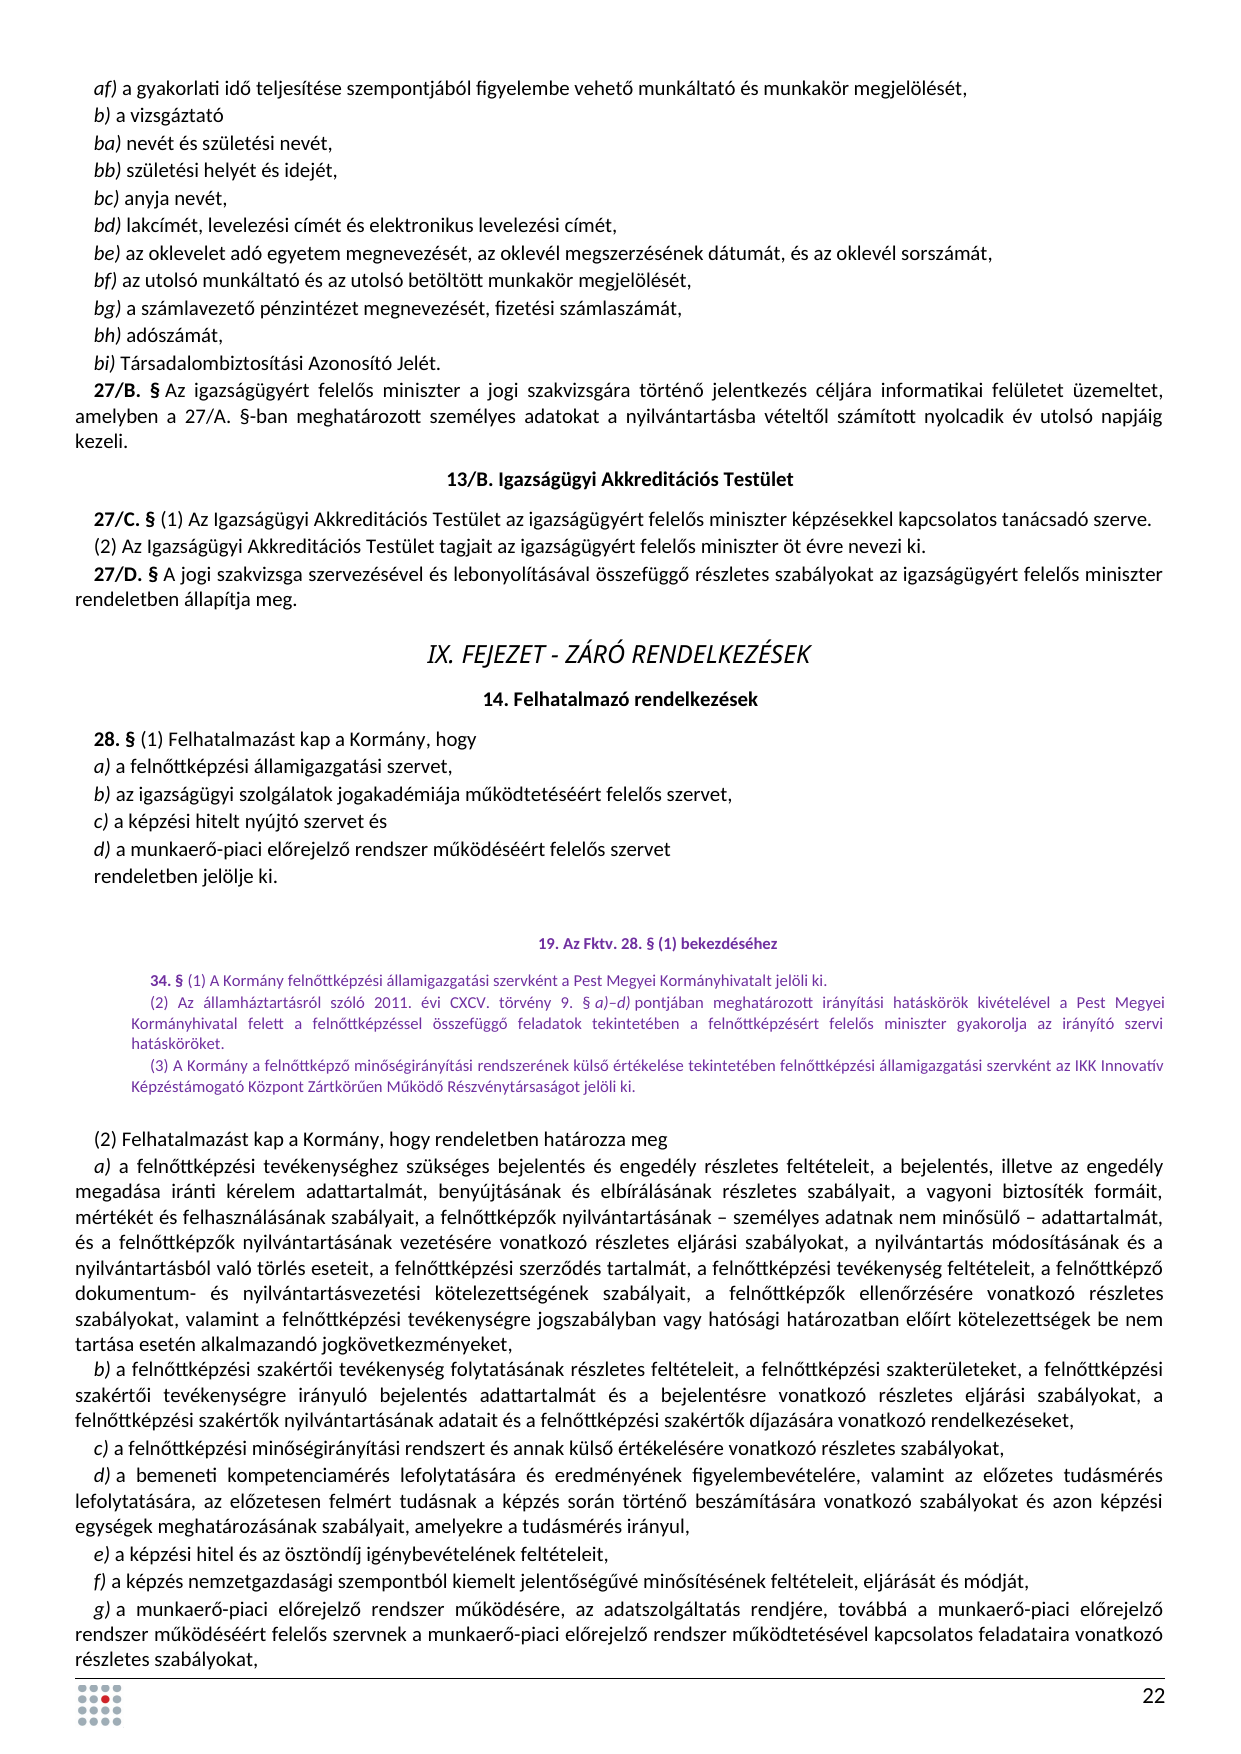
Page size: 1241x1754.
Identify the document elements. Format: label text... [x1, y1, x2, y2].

text bc) anyja nevét, [75, 185, 1165, 210]
text ba) nevét és születési nevét, [75, 130, 1165, 155]
text d) a bemeneti kompetenciamérés lefolytatására és eredményének figyelembevételére, valamint az előzetes tudásmérés lefolytatására, az előzetesen felmért tudásnak a képzés során történő beszámítására vonatkozó szabályokat és azon képzési egységek meghatározásának szabályait, amelyekre a tudásmérés irányul, [75, 1462, 1165, 1539]
text 27/D. § A jogi szakvizsga szervezésével és lebonyolításával összefüggő részletes szabályokat az igazságügyért felelős miniszter rendeletben állapítja meg. [75, 561, 1165, 612]
subtitle IX. FEJEZET - ZÁRÓ RENDELKEZÉSEK [75, 637, 1165, 671]
text bd) lakcímét, levelezési címét és elektronikus levelezési címét, [75, 212, 1165, 238]
text f) a képzés nemzetgazdasági szempontból kiemelt jelentőségűvé minősítésének feltételeit, eljárását és módját, [75, 1568, 1165, 1594]
text (2) Az Igazságügyi Akkreditációs Testület tagjait az igazságügyért felelős miniszter öt évre nevezi ki. [75, 534, 1165, 559]
text bg) a számlavezető pénzintézet megnevezését, fizetési számlaszámát, [75, 295, 1165, 320]
text g) a munkaerő-piaci előrejelző rendszer működésére, az adatszolgáltatás rendjére, továbbá a munkaerő-piaci előrejelző rendszer működéséért felelős szervnek a munkaerő-piaci előrejelző rendszer működtetésével kapcsolatos feladataira vonatkozó részletes szabályokat, [75, 1596, 1165, 1672]
text c) a felnőttképzési minőségirányítási rendszert és annak külső értékelésére vonatkozó részletes szabályokat, [75, 1435, 1165, 1460]
picture [75, 1685, 124, 1728]
text 28. § (1) Felhatalmazást kap a Kormány, hogy [75, 726, 1165, 752]
text (3) A Kormány a felnőttképző minőségirányítási rendszerének külső értékelése tekintetében felnőttképzési államigazgatási szervként az IKK Innovatív Képzéstámogató Központ Zártkörűen Működő Részvénytársaságot jelöli ki. [131, 1056, 1165, 1096]
text rendeletben jelölje ki. [75, 864, 1165, 889]
text d) a munkaerő-piaci előrejelző rendszer működéséért felelős szervet [75, 836, 1165, 862]
text b) a vizsgáztató [75, 102, 1165, 128]
text 27/C. § (1) Az Igazságügyi Akkreditációs Testület az igazságügyért felelős miniszter képzésekkel kapcsolatos tanácsadó szerve. [75, 506, 1165, 532]
text b) a felnőttképzési szakértői tevékenység folytatásának részletes feltételeit, a felnőttképzési szakterületeket, a felnőttképzési szakértői tevékenységre irányuló bejelentés adattartalmát és a bejelentésre vonatkozó részletes eljárási szabályokat, a felnőttképzési szakértők nyilvántartásának adatait és a felnőttképzési szakértők díjazására vonatkozó rendelkezéseket, [75, 1357, 1165, 1433]
text be) az oklevelet adó egyetem megnevezését, az oklevél megszerzésének dátumát, és az oklevél sorszámát, [75, 240, 1165, 265]
text 27/B. § Az igazságügyért felelős miniszter a jogi szakvizsgára történő jelentkezés céljára informatikai felületet üzemeltet, amelyben a 27/A. §-ban meghatározott személyes adatokat a nyilvántartásba vételtől számított nyolcadik év utolsó napjáig kezeli. [75, 377, 1165, 454]
subtitle 13/B. Igazságügyi Akkreditációs Testület [75, 466, 1165, 492]
text b) az igazságügyi szolgálatok jogakadémiája működtetéséért felelős szervet, [75, 781, 1165, 807]
subtitle 14. Felhatalmazó rendelkezések [75, 686, 1165, 712]
text a) a felnőttképzési államigazgatási szervet, [75, 754, 1165, 779]
text bb) születési helyét és idejét, [75, 157, 1165, 183]
text bi) Társadalombiztosítási Azonosító Jelét. [75, 350, 1165, 375]
text c) a képzési hitelt nyújtó szervet és [75, 809, 1165, 834]
text bf) az utolsó munkáltató és az utolsó betöltött munkakör megjelölését, [75, 267, 1165, 293]
text (2) Az államháztartásról szóló 2011. évi CXCV. törvény 9. § a)–d) pontjában meghatározott irányítási hatáskörök kivételével a Pest Megyei Kormányhivatal felett a felnőttképzéssel összefüggő feladatok tekintetében a felnőttképzésért felelős miniszter gyakorolja az irányító szervi hatásköröket. [131, 993, 1165, 1053]
text a) a felnőttképzési tevékenységhez szükséges bejelentés és engedély részletes feltételeit, a bejelentés, illetve az engedély megadása iránti kérelem adattartalmát, benyújtásának és elbírálásának részletes szabályait, a vagyoni biztosíték formáit, mértékét és felhasználásának szabályait, a felnőttképzők nyilvántartásának – személyes adatnak nem minősülő – adattartalmát, és a felnőttképzők nyilvántartásának vezetésére vonatkozó részletes eljárási szabályokat, a nyilvántartás módosításának és a nyilvántartásból való törlés eseteit, a felnőttképzési szerződés tartalmát, a felnőttképzési tevékenység feltételeit, a felnőttképző dokumentum- és nyilvántartásvezetési kötelezettségének szabályait, a felnőttképzők ellenőrzésére vonatkozó részletes szabályokat, valamint a felnőttképzési tevékenységre jogszabályban vagy hatósági határozatban előírt kötelezettségek be nem tartása esetén alkalmazandó jogkövetkezményeket, [75, 1153, 1165, 1357]
text 34. § (1) A Kormány felnőttképzési államigazgatási szervként a Pest Megyei Kormányhivatalt jelöli ki. [131, 970, 1165, 991]
text af) a gyakorlati idő teljesítése szempontjából figyelembe vehető munkáltató és munkakör megjelölését, [75, 75, 1165, 100]
text (2) Felhatalmazást kap a Kormány, hogy rendeletben határozza meg [75, 1126, 1165, 1151]
text bh) adószámát, [75, 322, 1165, 348]
text 19. Az Fktv. 28. § (1) bekezdéséhez [131, 933, 1165, 953]
text e) a képzési hitel és az ösztöndíj igénybevételének feltételeit, [75, 1541, 1165, 1566]
